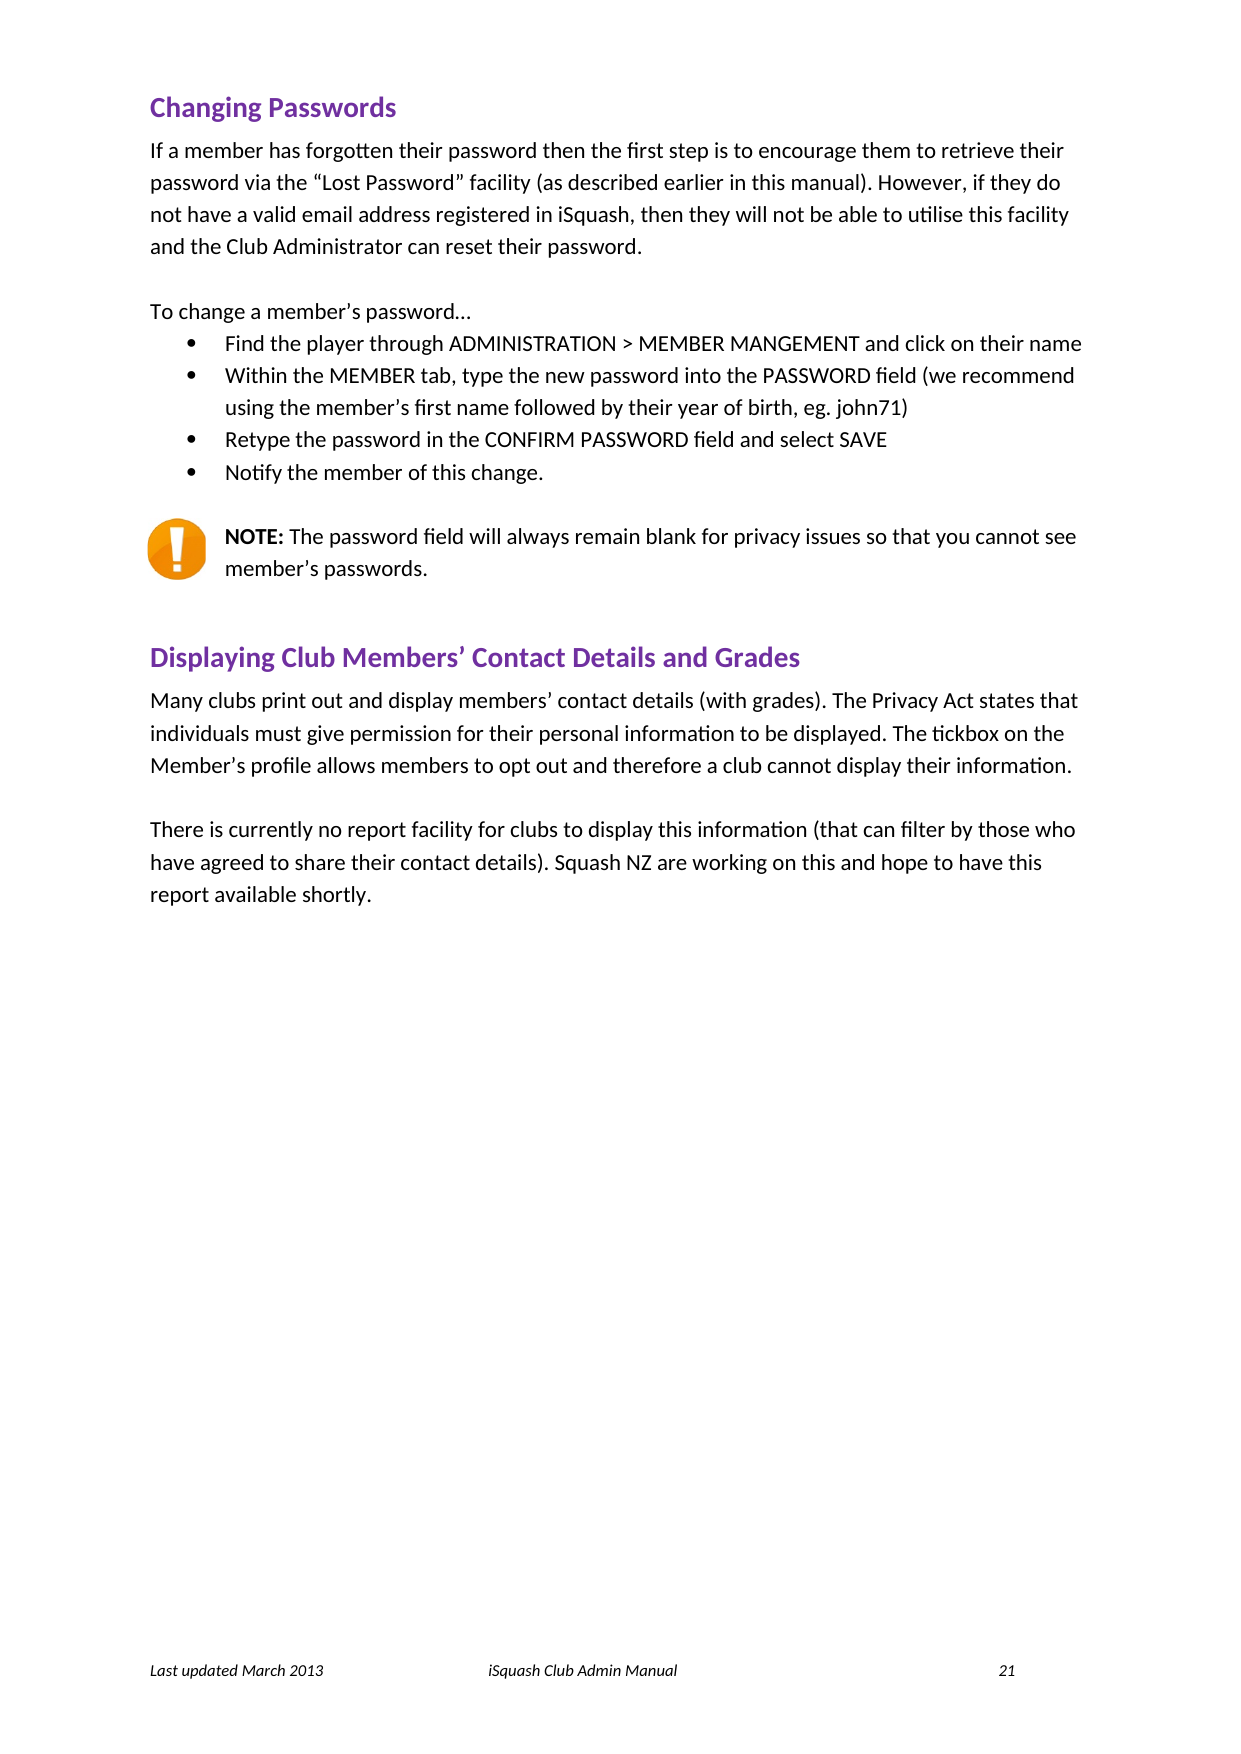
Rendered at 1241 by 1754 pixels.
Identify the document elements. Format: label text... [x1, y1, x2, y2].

subtitle Changing Passwords [150, 89, 1090, 124]
list Notify the member of this change. [187, 458, 1090, 486]
list Retype the password in the CONFIRM PASSWORD field and select SAVE [187, 426, 1090, 453]
list Within the MEMBER tab, type the new password into the PASSWORD field (we recommend using the member’s first name followed by their year of birth, eg. john71) [187, 361, 1090, 421]
text If a member has forgotten their password then the first step is to encourage them to retrieve their password via the “Lost Password” facility (as described earlier in this manual). However, if they do not have a valid email address registered in iSquash, then they will not be able to utilise this facility and the Club Administrator can reset their password. [150, 136, 1090, 260]
picture [146, 518, 206, 578]
subtitle Displaying Club Members’ Contact Details and Grades [150, 639, 1090, 675]
text There is currently no report facility for clubs to display this information (that can filter by those who have agreed to share their contact details). Squash NZ are working on this and hope to have this report available shortly. [150, 815, 1090, 908]
list Find the player through ADMINISTRATION > MEMBER MANGEMENT and click on their name [187, 329, 1090, 357]
text To change a member’s password… [150, 297, 1090, 325]
text Many clubs print out and display members’ contact details (with grades). The Privacy Act states that individuals must give permission for their personal information to be displayed. The tickbox on the Member’s profile allows members to opt out and therefore a club cannot display their information. [150, 687, 1090, 779]
text NOTE: The password field will always remain blank for privacy issues so that you cannot see member’s passwords. [150, 522, 1090, 582]
